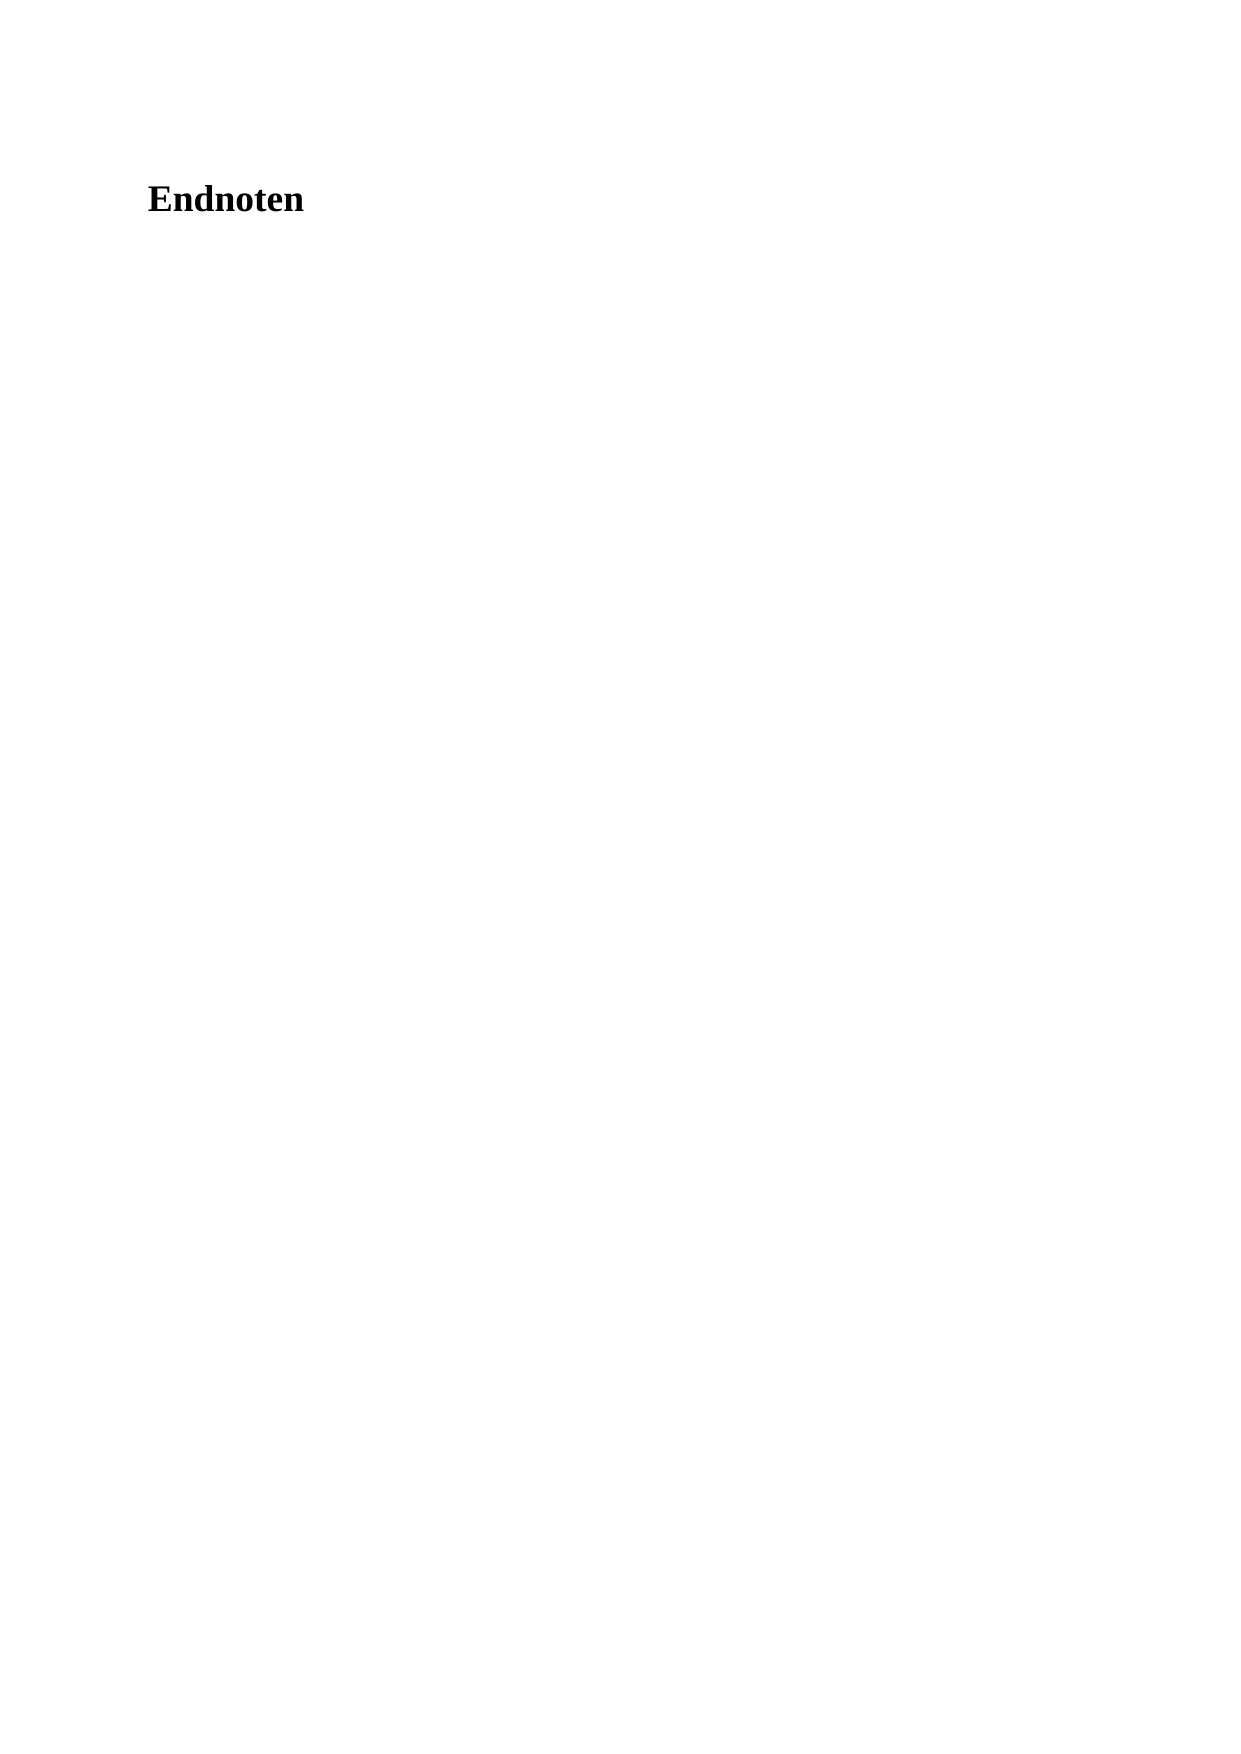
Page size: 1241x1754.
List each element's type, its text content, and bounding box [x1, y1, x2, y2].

subtitle Endnoten [148, 177, 1093, 220]
